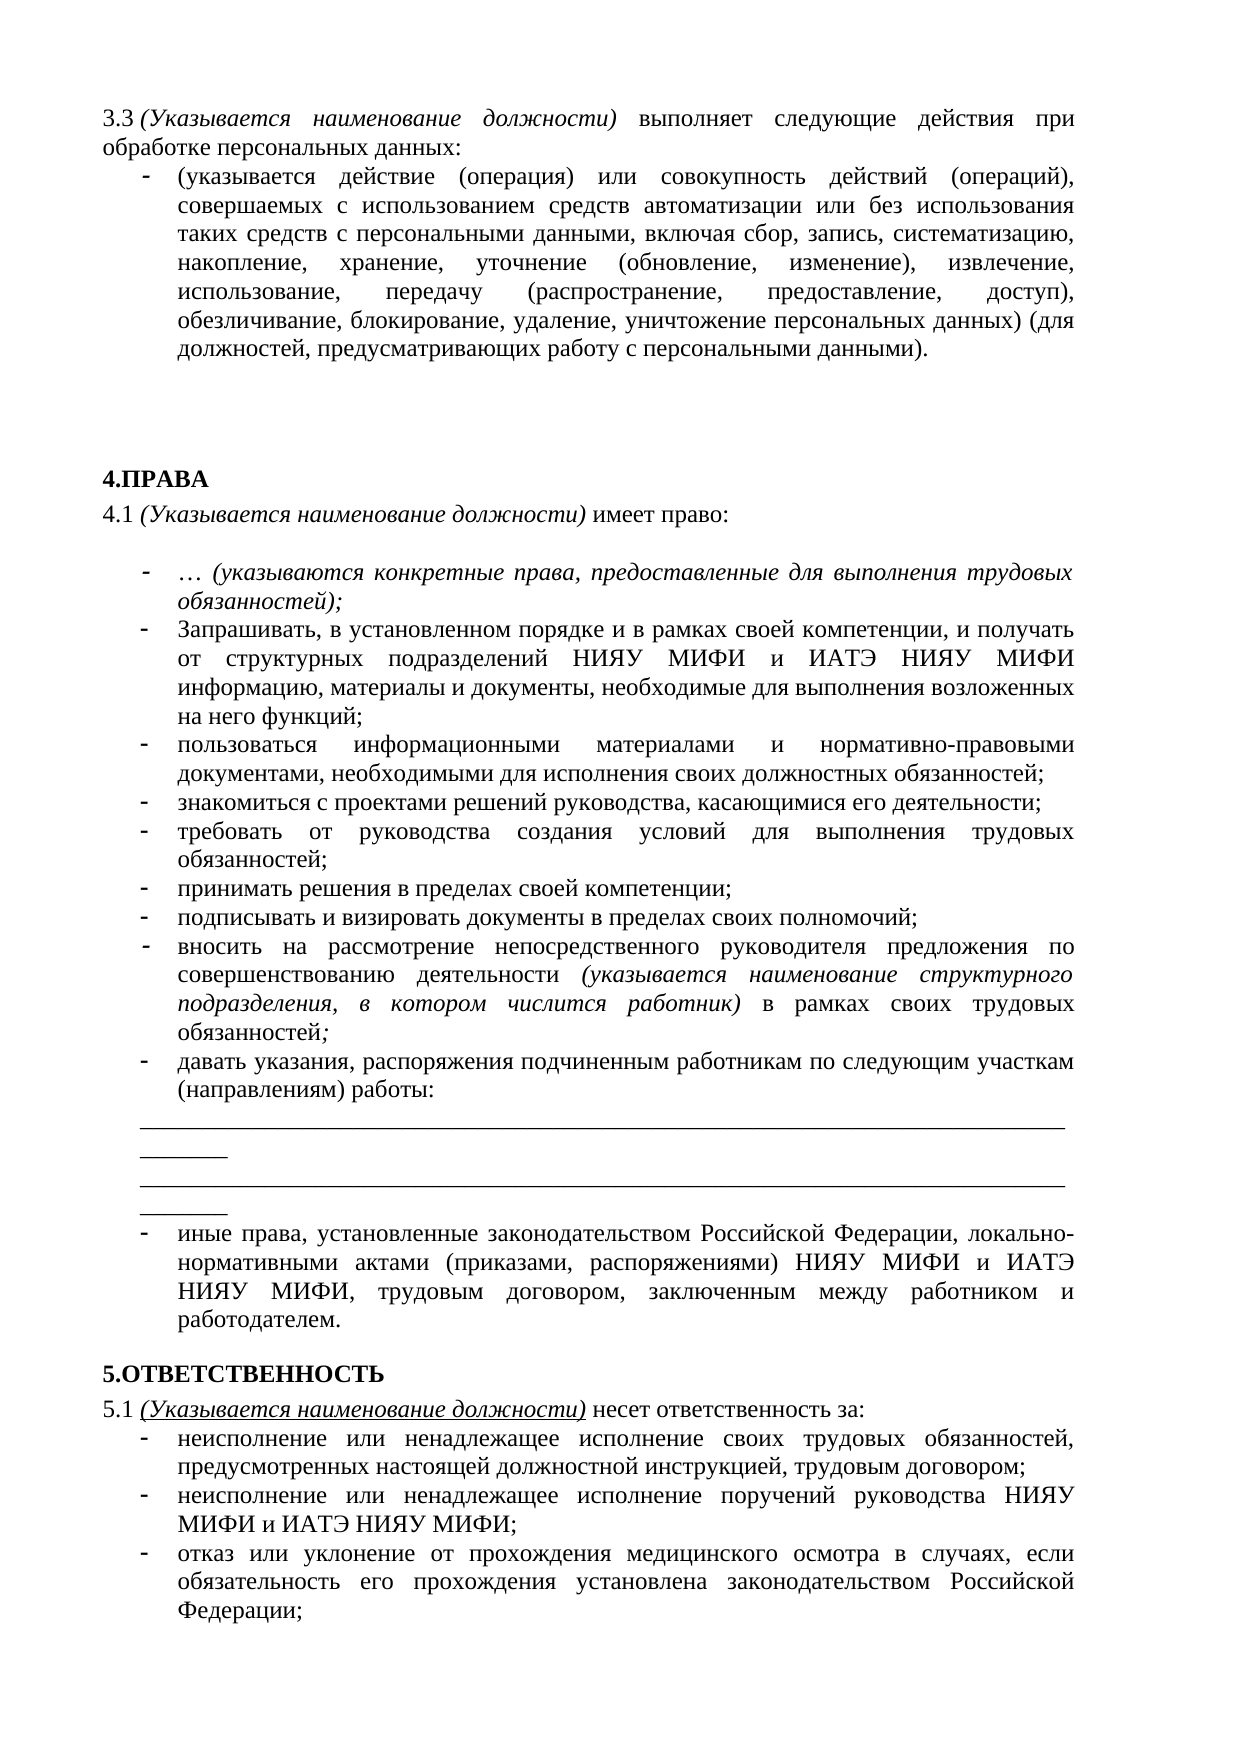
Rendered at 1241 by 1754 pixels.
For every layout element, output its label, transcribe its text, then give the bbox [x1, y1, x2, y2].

table_cell 4.ПРАВА [87, 458, 1091, 499]
table_cell (Указывается наименование должности) имеет право: … (указываются конкретные права, предоставленные для выполнения трудовых обязанностей); Запрашивать, в установленном порядке и в рамках своей компетенции, и получать от структурных подразделений НИЯУ МИФИ и ИАТЭ НИЯУ МИФИ информацию, материалы и документы, необходимые для выполнения возложенных на него функций; пользоваться информационными материалами и нормативно-правовыми документами, необходимыми для исполнения своих должностных обязанностей; знакомиться с проектами решений руководства, касающимися его деятельности; требовать от руководства создания условий для выполнения трудовых обязанностей; принимать решения в пределах своей компетенции; подписывать и визировать документы в пределах своих полномочий; вносить на рассмотрение непосредственного руководителя предложения по совершенствованию деятельности (указывается наименование структурного подразделения, в котором числится работник) в рамках своих трудовых обязанностей; давать указания, распоряжения подчиненным работникам по следующим участкам (направлениям) работы: _________________________________________________________________________________ _________________________________________________________________________________ иные права, установленные законодательством Российской Федерации, локально-нормативными актами (приказами, распоряжениями) НИЯУ МИФИ и ИАТЭ НИЯУ МИФИ, трудовым договором, заключенным между работником и работодателем. [87, 500, 1091, 1352]
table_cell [87, 1394, 1091, 1624]
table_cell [87, 104, 1091, 458]
table_cell 5.ОТВЕТСТВЕННОСТЬ [87, 1353, 1091, 1394]
